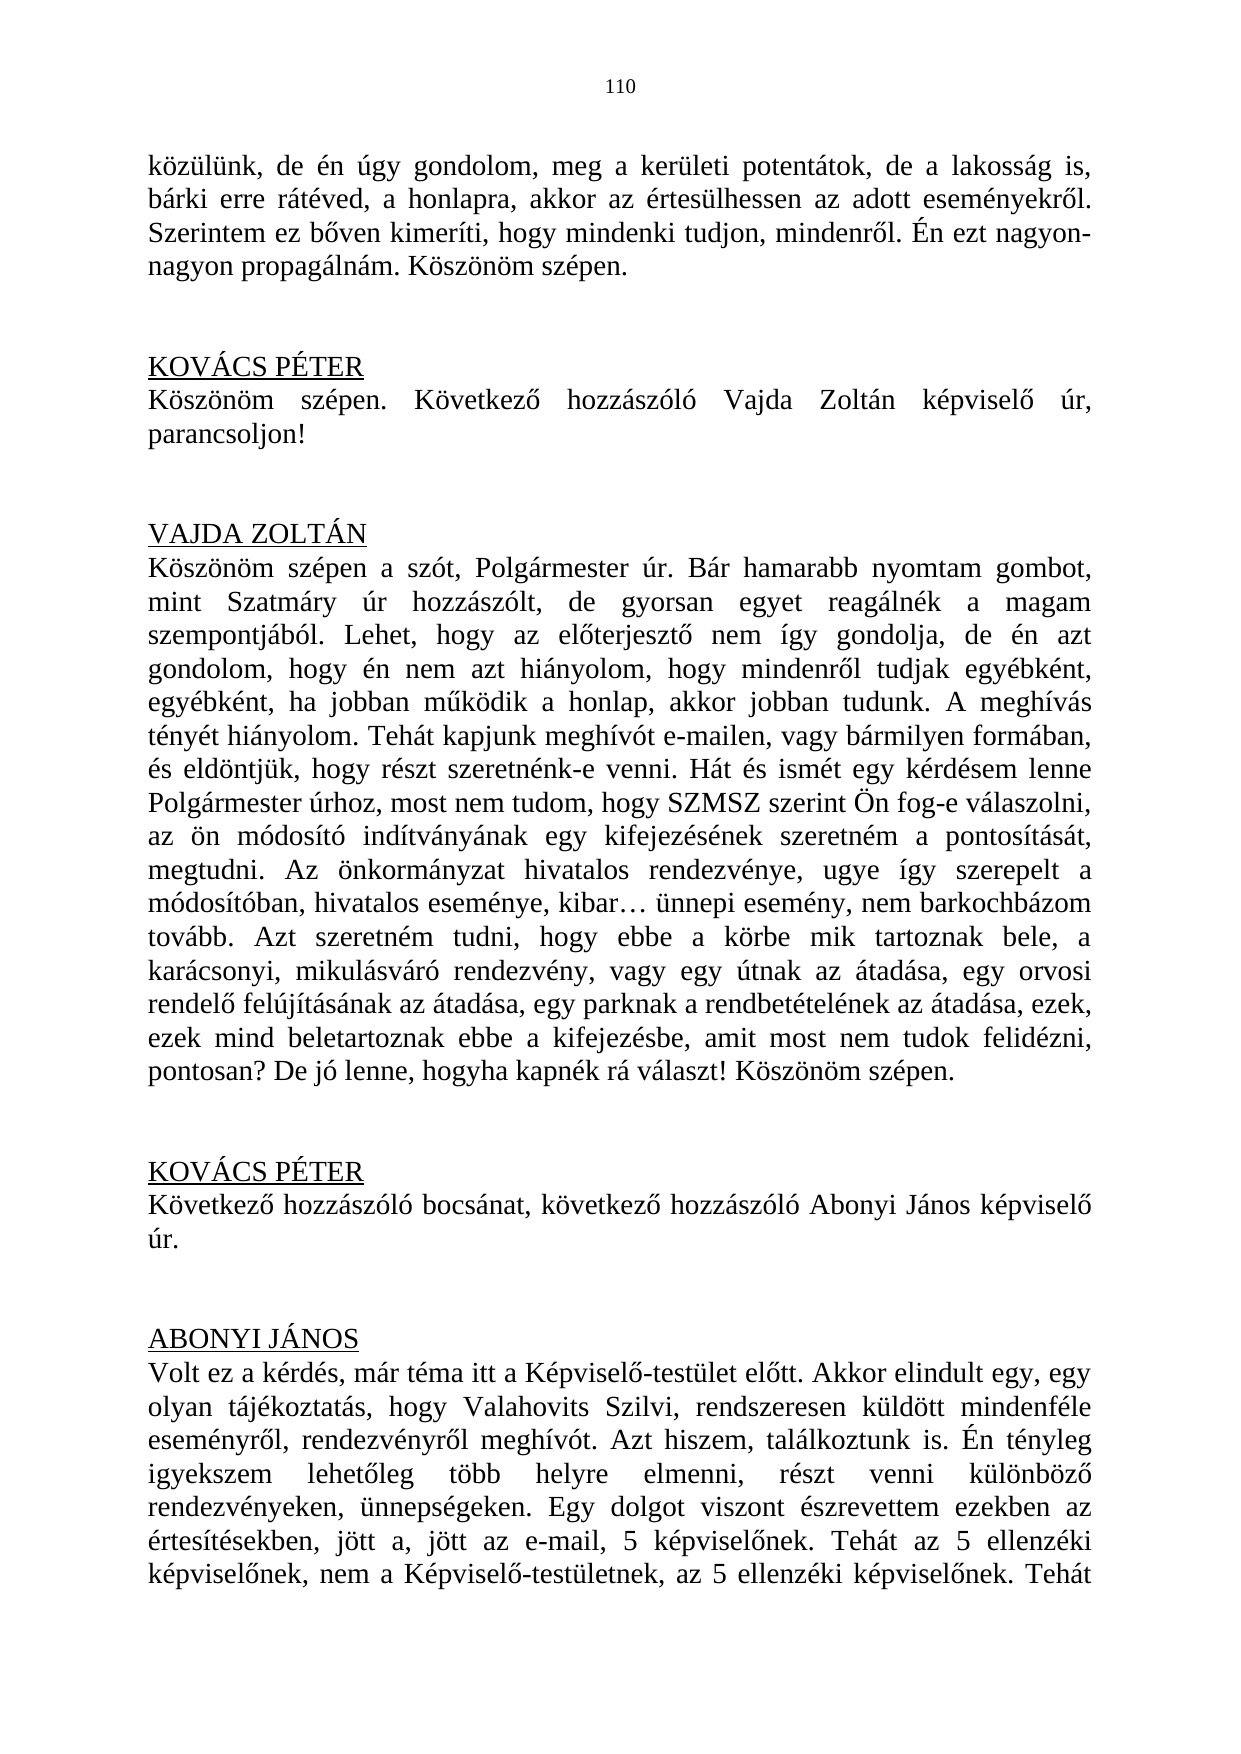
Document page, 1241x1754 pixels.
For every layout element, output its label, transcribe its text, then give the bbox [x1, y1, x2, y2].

text KOVÁCS PÉTER [148, 1154, 1093, 1187]
text Következő hozzászóló bocsánat, következő hozzászóló Abonyi János képviselő úr. [148, 1187, 1093, 1254]
text Köszönöm szépen. Következő hozzászóló Vajda Zoltán képviselő úr, parancsoljon! [148, 382, 1093, 449]
text KOVÁCS PÉTER [148, 349, 1093, 382]
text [148, 148, 1093, 282]
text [148, 1355, 1093, 1590]
text Köszönöm szépen a szót, Polgármester úr. Bár hamarabb nyomtam gombot, mint Szatmáry úr hozzászólt, de gyorsan egyet reagálnék a magam szempontjából. Lehet, hogy az előterjesztő nem így gondolja, de én azt gondolom, hogy én nem azt hiányolom, hogy mindenről tudjak egyébként, egyébként, ha jobban működik a honlap, akkor jobban tudunk. A meghívás tényét hiányolom. Tehát kapjunk meghívót e-mailen, vagy bármilyen formában, és eldöntjük, hogy részt szeretnénk-e venni. Hát és ismét egy kérdésem lenne Polgármester úrhoz, most nem tudom, hogy SZMSZ szerint Ön fog-e válaszolni, az ön módosító indítványának egy kifejezésének szeretném a pontosítását, megtudni. Az önkormányzat hivatalos rendezvénye, ugye így szerepelt a módosítóban, hivatalos eseménye, kibar… ünnepi esemény, nem barkochbázom tovább. Azt szeretném tudni, hogy ebbe a körbe mik tartoznak bele, a karácsonyi, mikulásváró rendezvény, vagy egy útnak az átadása, egy orvosi rendelő felújításának az átadása, egy parknak a rendbetételének az átadása, ezek, ezek mind beletartoznak ebbe a kifejezésbe, amit most nem tudok felidézni, pontosan? De jó lenne, hogyha kapnék rá választ! Köszönöm szépen. [148, 550, 1093, 1087]
text ABONYI JÁNOS [148, 1322, 1093, 1355]
text VAJDA ZOLTÁN [148, 517, 1093, 550]
